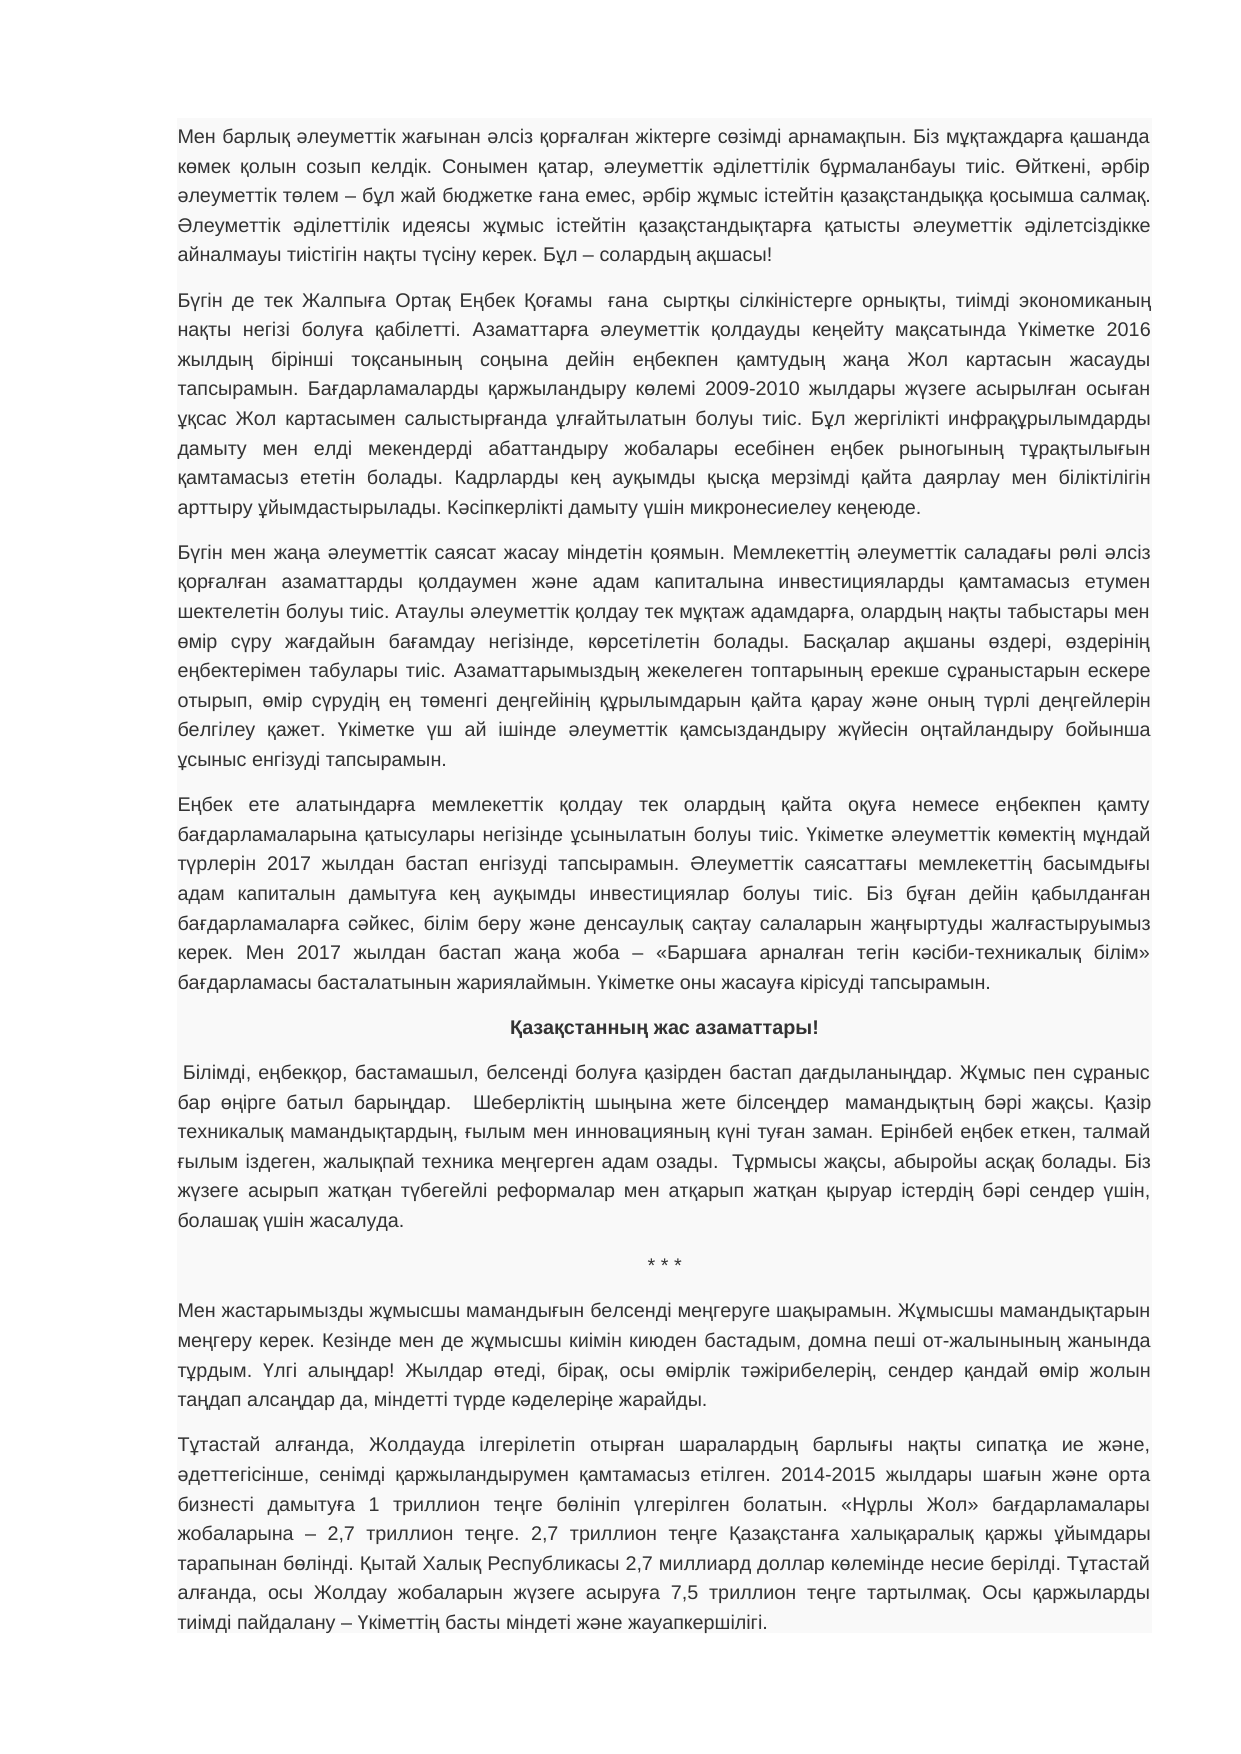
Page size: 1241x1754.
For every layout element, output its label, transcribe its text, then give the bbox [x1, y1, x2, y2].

text * * * [177, 1247, 1152, 1277]
text Мен барлық әлеуметтік жағынан әлсіз қорғалған жіктерге сөзімді арнамақпын. Біз мұқтаждарға қашанда көмек қолын созып келдік. Сонымен қатар, әлеуметтік әділеттілік бұрмаланбауы тиіс. Өйткені, әрбір әлеуметтік төлем – бұл жай бюджетке ғана емес, әрбір жұмыс істейтін қазақстандыққа қосымша салмақ. Әлеуметтік әділеттілік идеясы жұмыс істейтін қазақстандықтарға қатысты әлеуметтік әділетсіздікке айналмауы тиістігін нақты түсіну керек. Бұл – солардың ақшасы! [177, 118, 1152, 266]
text Білімді, еңбекқор, бастамашыл, белсенді болуға қазірден бастап дағдыланыңдар. Жұмыс пен сұраныс бар өңірге батыл барыңдар. Шеберліктің шыңына жете білсеңдер мамандықтың бәрі жақсы. Қазір техникалық мамандықтардың, ғылым мен инновацияның күні туған заман. Ерінбей еңбек еткен, талмай ғылым іздеген, жалықпай техника меңгерген адам озады. Тұрмысы жақсы, абыройы асқақ болады. Біз жүзеге асырып жатқан түбегейлі реформалар мен атқарып жатқан қыруар істердің бәрі сендер үшін, болашақ үшін жасалуда. [177, 1054, 1152, 1232]
text Бүгін де тек Жалпыға Ортақ Еңбек Қоғамы ғана сыртқы сілкіністерге орнықты, тиімді экономиканың нақты негізі болуға қабілетті. Азаматтарға әлеуметтік қолдауды кеңейту мақсатында Үкіметке 2016 жылдың бірінші тоқсанының соңына дейін еңбекпен қамтудың жаңа Жол картасын жасауды тапсырамын. Бағдарламаларды қаржыландыру көлемі 2009-2010 жылдары жүзеге асырылған осыған ұқсас Жол картасымен салыстырғанда ұлғайтылатын болуы тиіс. Бұл жергілікті инфрақұрылымдарды дамыту мен елді мекендерді абаттандыру жобалары есебінен еңбек рыногының тұрақтылығын қамтамасыз ететін болады. Кадрларды кең ауқымды қысқа мерзімді қайта даярлау мен біліктілігін арттыру ұйымдастырылады. Кәсіпкерлікті дамыту үшін микронесиелеу кеңеюде. [177, 282, 1152, 518]
text Мен жастарымызды жұмысшы мамандығын белсенді меңгеруге шақырамын. Жұмысшы мамандықтарын меңгеру керек. Кезінде мен де жұмысшы киімін киюден бастадым, домна пеші от-жалынының жанында тұрдым. Үлгі алыңдар! Жылдар өтеді, бірақ, осы өмірлік тәжірибелерің, сендер қандай өмір жолын таңдап алсаңдар да, міндетті түрде кәделеріңе жарайды. [177, 1292, 1152, 1411]
text Тұтастай алғанда, Жолдауда ілгерілетіп отырған шаралардың барлығы нақты сипатқа ие және, әдеттегісінше, сенімді қаржыландырумен қамтамасыз етілген. 2014-2015 жылдары шағын және орта бизнесті дамытуға 1 триллион теңге бөлініп үлгерілген болатын. «Нұрлы Жол» бағдарламалары жобаларына – 2,7 триллион теңге. 2,7 триллион теңге Қазақстанға халықаралық қаржы ұйымдары тарапынан бөлінді. Қытай Халық Республикасы 2,7 миллиард доллар көлемінде несие берілді. Тұтастай алғанда, осы Жолдау жобаларын жүзеге асыруға 7,5 триллион теңге тартылмақ. Осы қаржыларды тиімді пайдалану – Үкіметтің басты міндеті және жауапкершілігі. [177, 1426, 1152, 1633]
text Бүгін мен жаңа әлеуметтік саясат жасау міндетін қоямын. Мемлекеттің әлеуметтік саладағы рөлі әлсіз қорғалған азаматтарды қолдаумен және адам капиталына инвестицияларды қамтамасыз етумен шектелетін болуы тиіс. Атаулы әлеуметтік қолдау тек мұқтаж адамдарға, олардың нақты табыстары мен өмір сүру жағдайын бағамдау негізінде, көрсетілетін болады. Басқалар ақшаны өздері, өздерінің еңбектерімен табулары тиіс. Азаматтарымыздың жекелеген топтарының ерекше сұраныстарын ескере отырып, өмір сүрудің ең төменгі деңгейінің құрылымдарын қайта қарау және оның түрлі деңгейлерін белгілеу қажет. Үкіметке үш ай ішінде әлеуметтік қамсыздандыру жүйесін оңтайландыру бойынша ұсыныс енгізуді тапсырамын. [177, 534, 1152, 771]
text Қазақстанның жас азаматтары! [177, 1009, 1152, 1038]
text Еңбек ете алатындарға мемлекеттік қолдау тек олардың қайта оқуға немесе еңбекпен қамту бағдарламаларына қатысулары негізінде ұсынылатын болуы тиіс. Үкіметке әлеуметтік көмектің мұндай түрлерін 2017 жылдан бастап енгізуді тапсырамын. Әлеуметтік саясаттағы мемлекеттің басымдығы адам капиталын дамытуға кең ауқымды инвестициялар болуы тиіс. Біз бұған дейін қабылданған бағдарламаларға сәйкес, білім беру және денсаулық сақтау салаларын жаңғыртуды жалғастыруымыз керек. Мен 2017 жылдан бастап жаңа жоба – «Баршаға арналған тегін кәсіби-техникалық білім» бағдарламасы басталатынын жариялаймын. Үкіметке оны жасауға кірісуді тапсырамын. [177, 786, 1152, 993]
